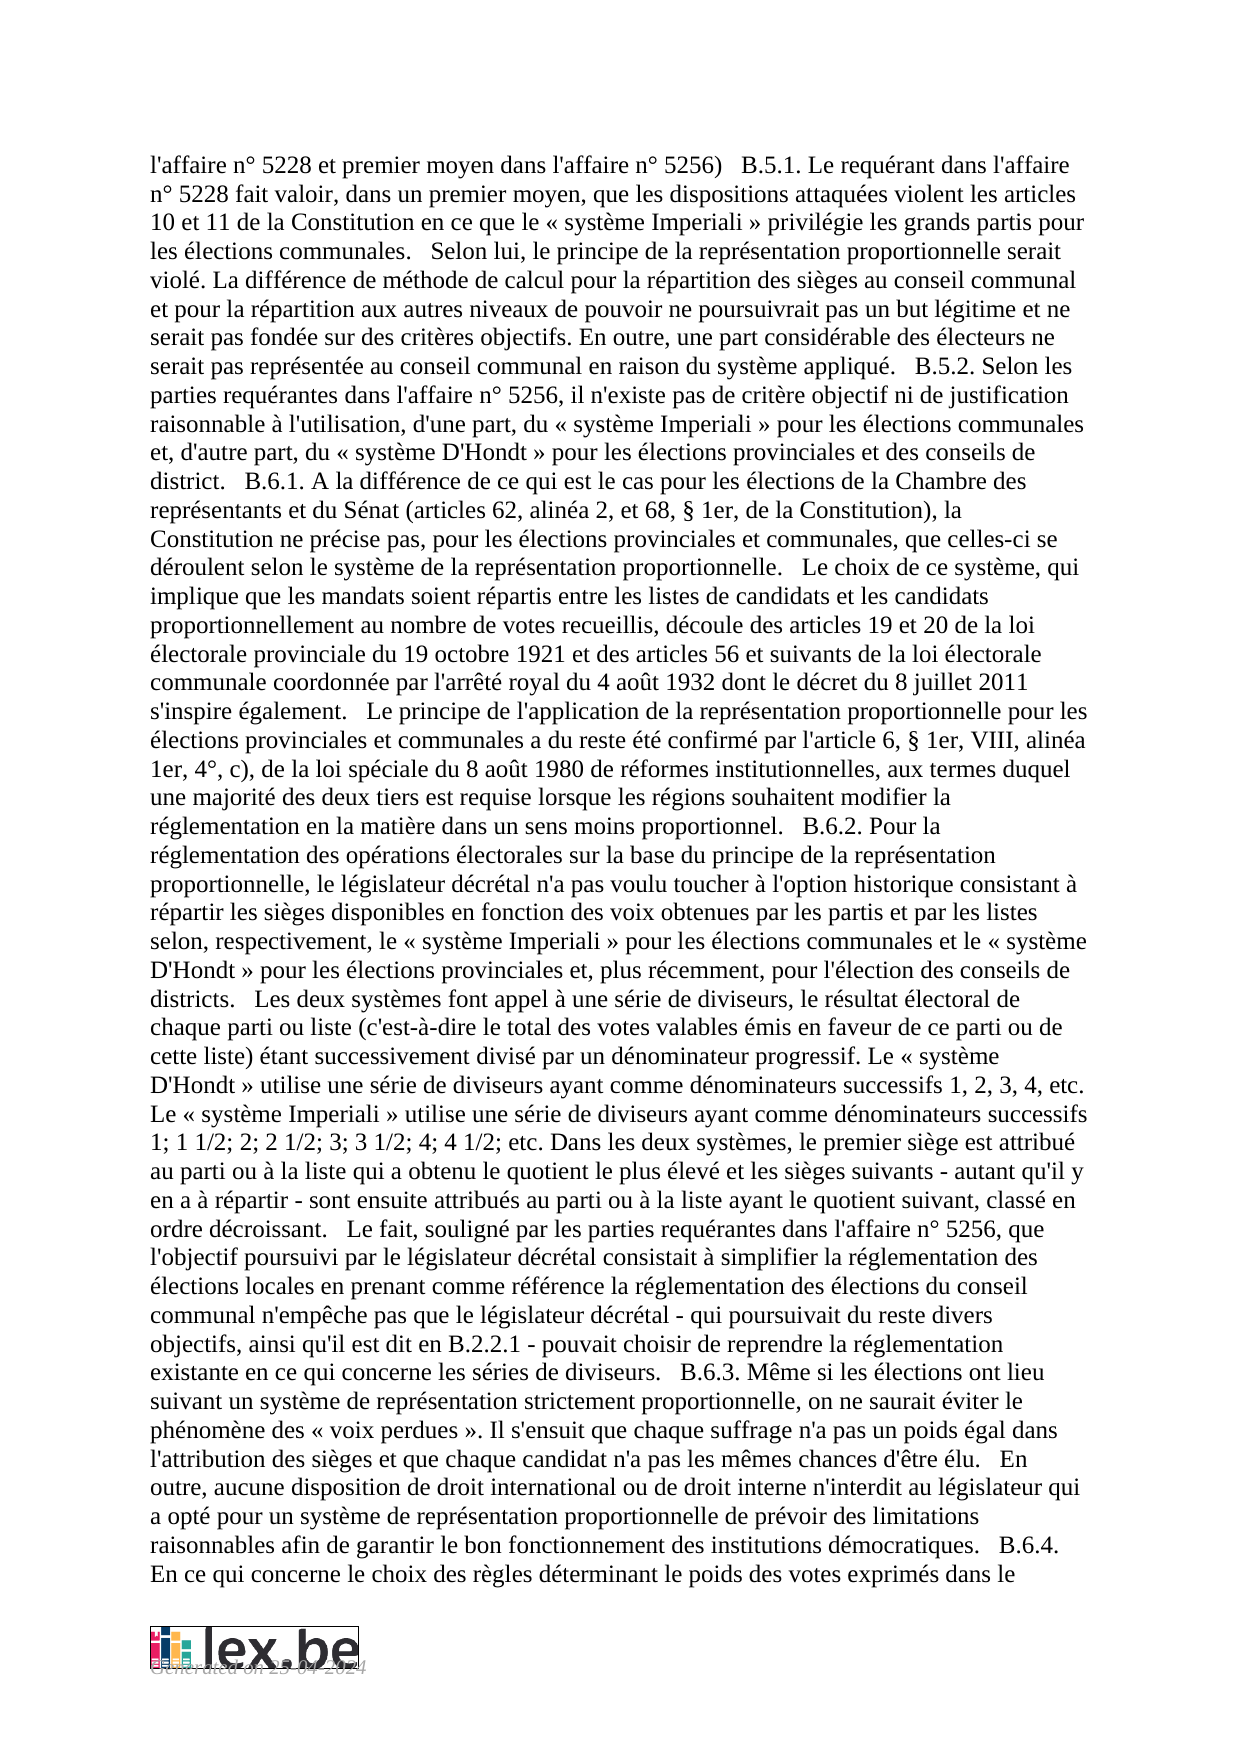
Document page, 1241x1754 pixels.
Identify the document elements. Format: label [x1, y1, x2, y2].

picture [151, 1627, 358, 1668]
text [150, 150, 1090, 1587]
